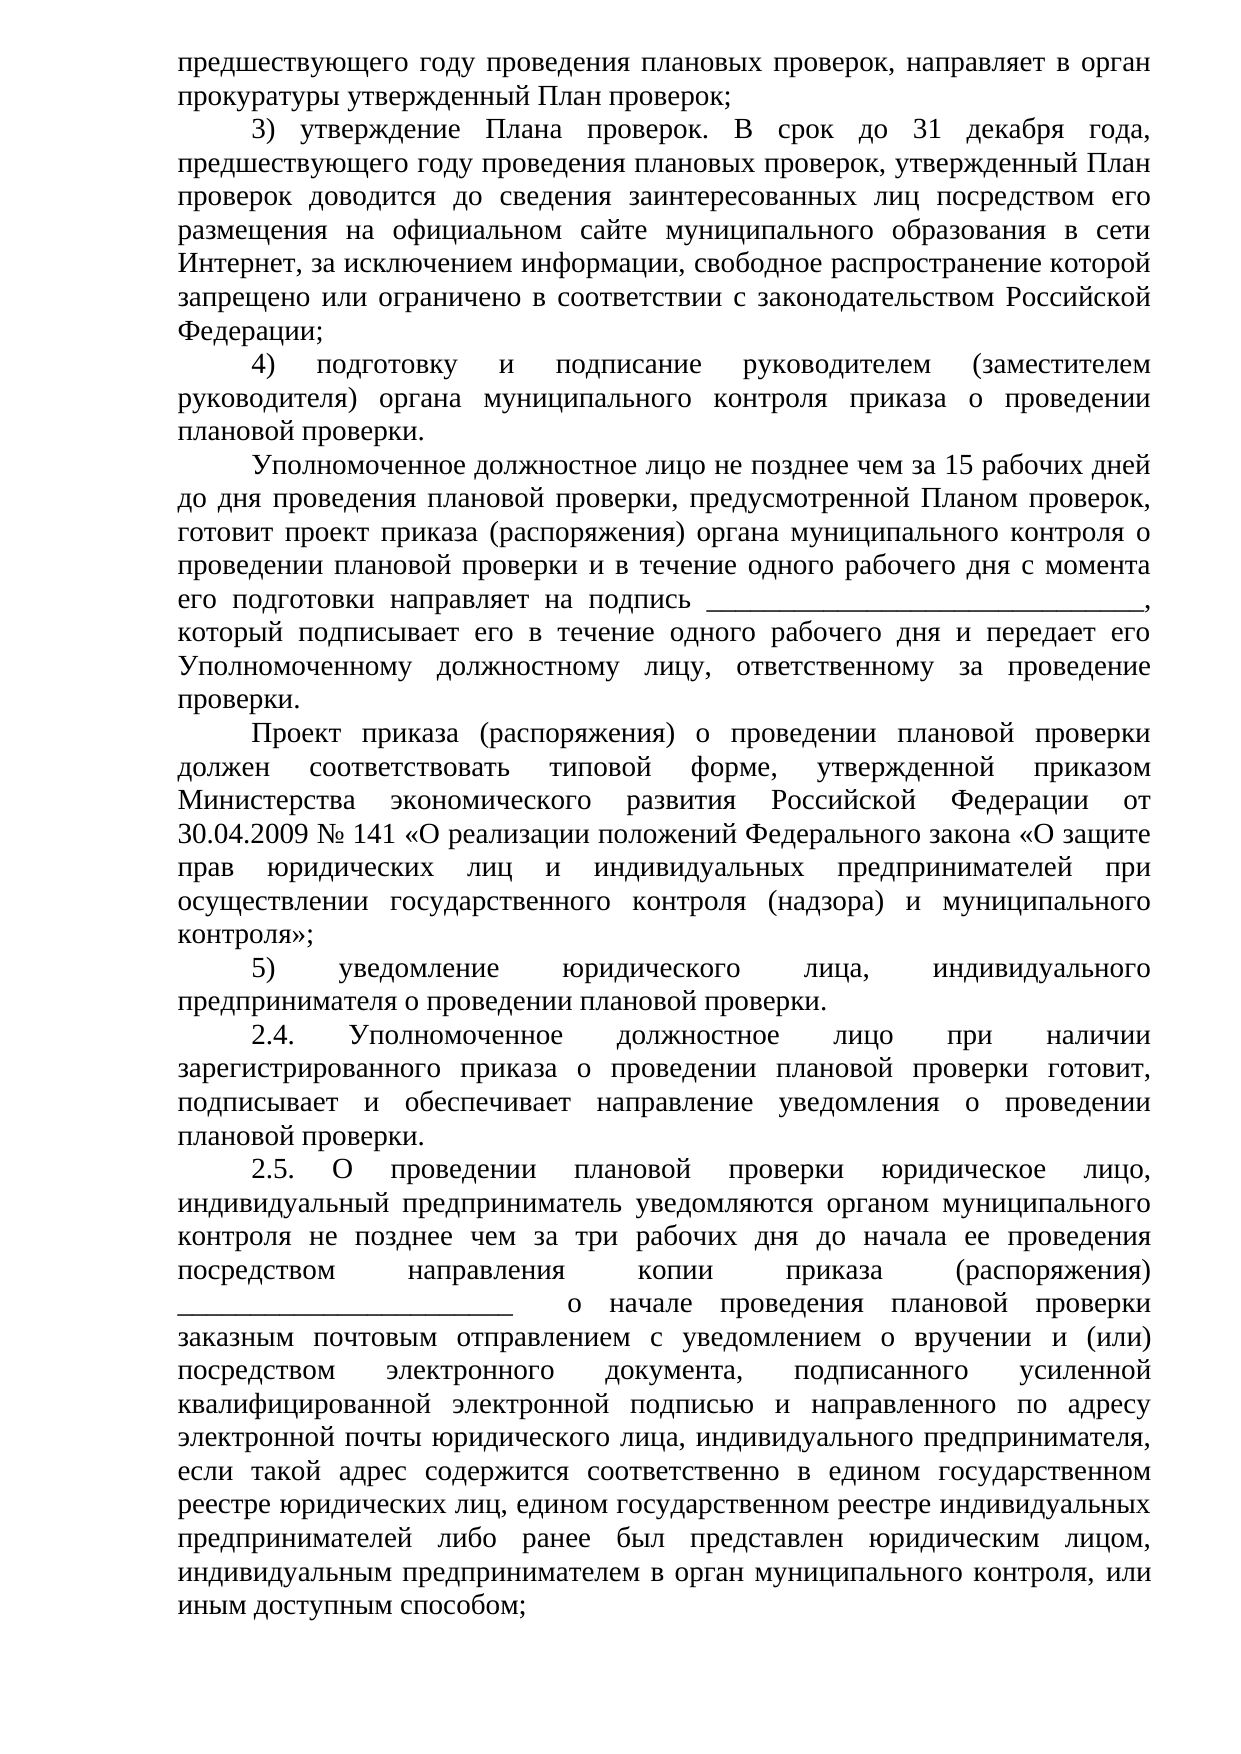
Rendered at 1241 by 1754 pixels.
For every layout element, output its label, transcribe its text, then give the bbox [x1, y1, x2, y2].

text 2.4. Уполномоченное должностное лицо при наличии зарегистрированного приказа о проведении плановой проверки готовит, подписывает и обеспечивает направление уведомления о проведении плановой проверки. [177, 1017, 1152, 1151]
text Проект приказа (распоряжения) о проведении плановой проверки должен соответствовать типовой форме, утвержденной приказом Министерства экономического развития Российской Федерации от 30.04.2009 № 141 «О реализации положений Федерального закона «О защите прав юридических лиц и индивидуальных предпринимателей при осуществлении государственного контроля (надзора) и муниципального контроля»; [177, 715, 1152, 950]
text 2.5. О проведении плановой проверки юридическое лицо, индивидуальный предприниматель уведомляются органом муниципального контроля не позднее чем за три рабочих дня до начала ее проведения посредством направления копии приказа (распоряжения) _______________________ о начале проведения плановой проверки заказным почтовым отправлением с уведомлением о вручении и (или) посредством электронного документа, подписанного усиленной квалифицированной электронной подписью и направленного по адресу электронной почты юридического лица, индивидуального предпринимателя, если такой адрес содержится соответственно в едином государственном реестре юридических лиц, едином государственном реестре индивидуальных предпринимателей либо ранее был представлен юридическим лицом, индивидуальным предпринимателем в орган муниципального контроля, или иным доступным способом; [177, 1151, 1152, 1621]
text 5) уведомление юридического лица, индивидуального предпринимателя о проведении плановой проверки. [177, 950, 1152, 1017]
text 4) подготовку и подписание руководителем (заместителем руководителя) органа муниципального контроля приказа о проведении плановой проверки. [177, 346, 1152, 447]
text 3) утверждение Плана проверок. В срок до 31 декабря года, предшествующего году проведения плановых проверок, утвержденный План проверок доводится до сведения заинтересованных лиц посредством его размещения на официальном сайте муниципального образования в сети Интернет, за исключением информации, свободное распространение которой запрещено или ограничено в соответствии с законодательством Российской Федерации; [177, 111, 1152, 346]
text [177, 44, 1152, 111]
text Уполномоченное должностное лицо не позднее чем за 15 рабочих дней до дня проведения плановой проверки, предусмотренной Планом проверок, готовит проект приказа (распоряжения) органа муниципального контроля о проведении плановой проверки и в течение одного рабочего дня с момента его подготовки направляет на подпись ______________________________, который подписывает его в течение одного рабочего дня и передает его Уполномоченному должностному лицу, ответственному за проведение проверки. [177, 447, 1152, 715]
